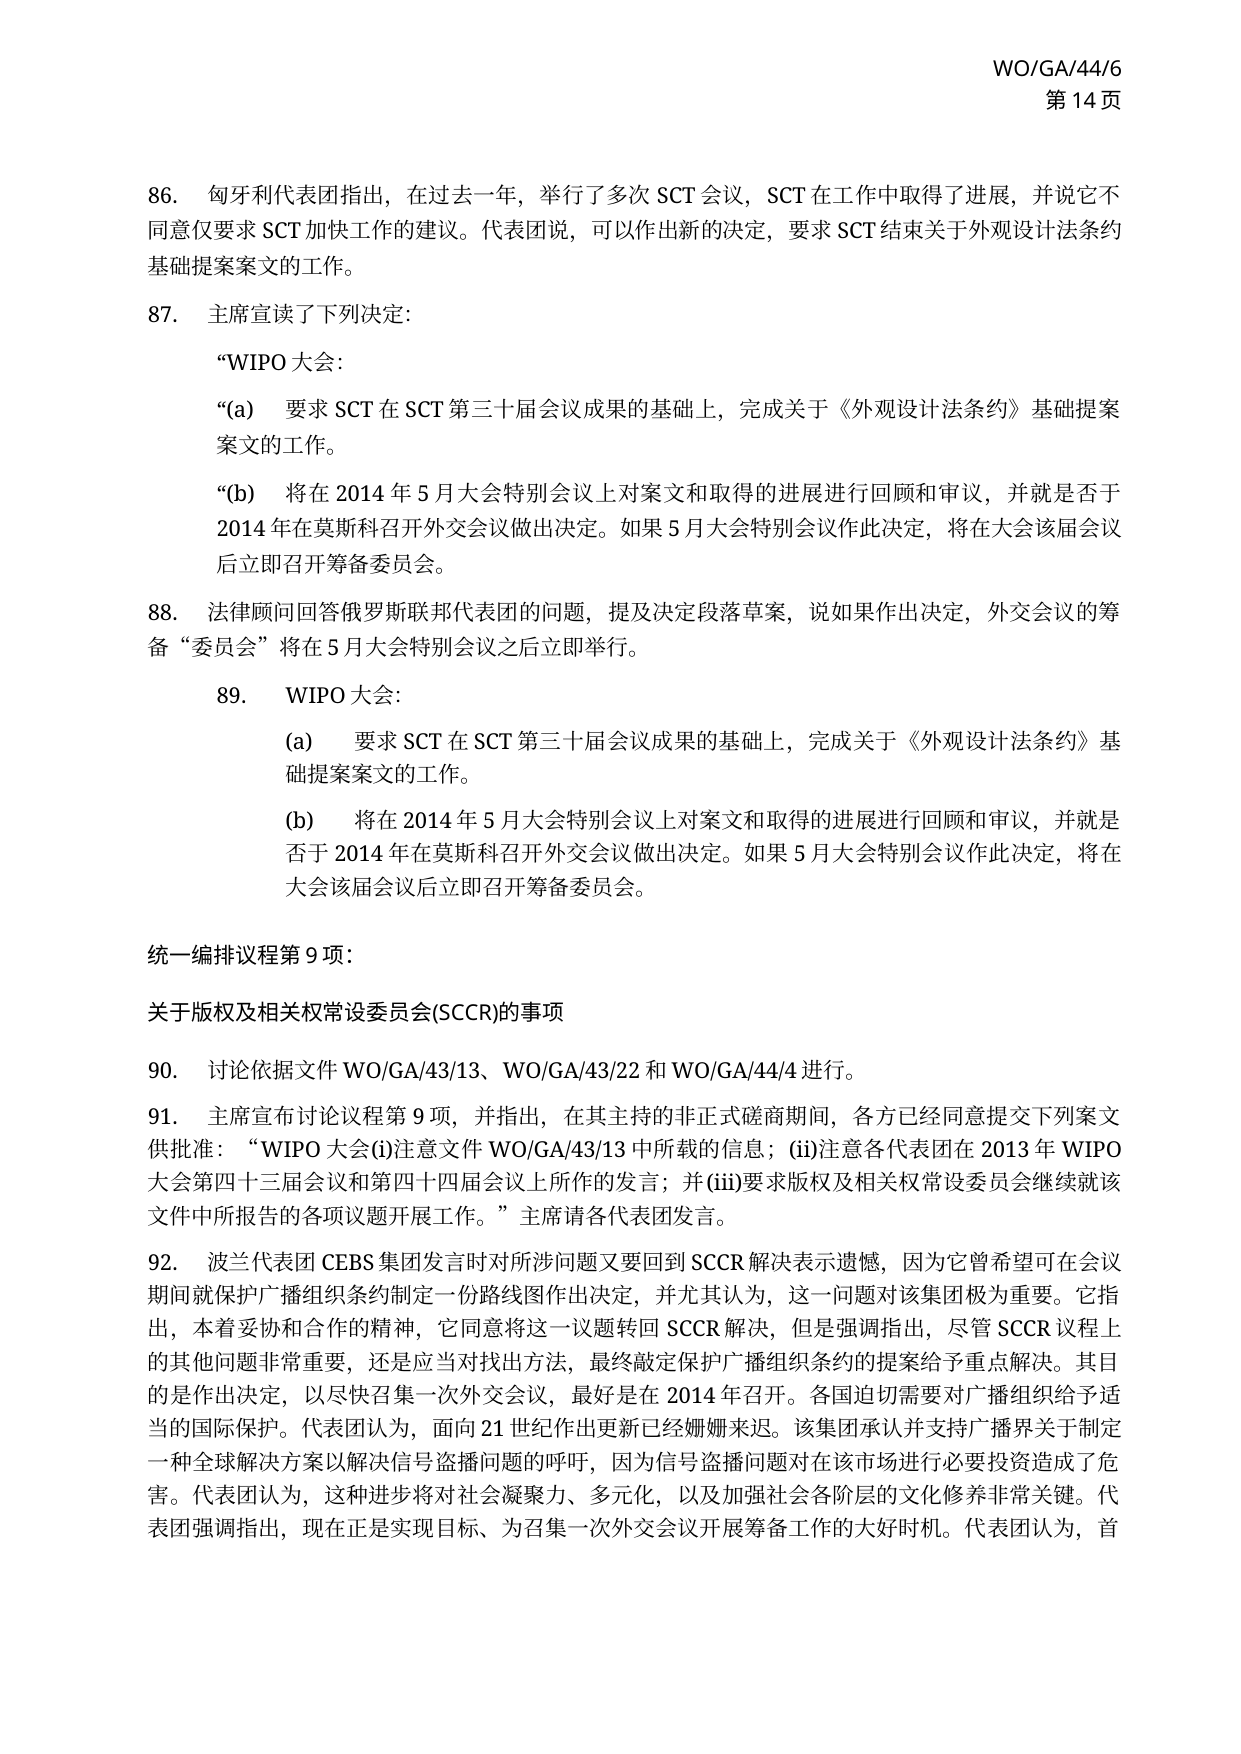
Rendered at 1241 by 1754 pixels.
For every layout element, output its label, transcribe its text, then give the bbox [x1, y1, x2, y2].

list 讨论依据文件WO/GA/43/13、WO/GA/43/22和WO/GA/44/4进行。 [148, 1051, 1122, 1085]
text “(a) 要求SCT在SCT第三十届会议成果的基础上，完成关于《外观设计法条约》基础提案案文的工作。 [216, 389, 1122, 460]
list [148, 1243, 1122, 1543]
text 关于版权及相关权常设委员会(SCCR)的事项 [148, 983, 1122, 1026]
list 法律顾问回答俄罗斯联邦代表团的问题，提及决定段落草案，说如果作出决定，外交会议的筹备“委员会”将在5月大会特别会议之后立即举行。 [148, 591, 1122, 662]
text 统一编排议程第9项： [148, 926, 1122, 970]
text “(b) 将在2014年5月大会特别会议上对案文和取得的进展进行回顾和审议，并就是否于2014年在莫斯科召开外交会议做出决定。如果5月大会特别会议作此决定，将在大会该届会议后立即召开筹备委员会。 [216, 472, 1122, 578]
list 主席宣布讨论议程第9项，并指出，在其主持的非正式磋商期间，各方已经同意提交下列案文供批准：“WIPO大会(i)注意文件WO/GA/43/13中所载的信息；(ii)注意各代表团在2013年WIPO大会第四十三届会议和第四十四届会议上所作的发言；并(iii)要求版权及相关权常设委员会继续就该文件中所报告的各项议题开展工作。”主席请各代表团发言。 [148, 1097, 1122, 1231]
text (b) 将在2014年5月大会特别会议上对案文和取得的进展进行回顾和审议，并就是否于2014年在莫斯科召开外交会议做出决定。如果5月大会特别会议作此决定，将在大会该届会议后立即召开筹备委员会。 [285, 801, 1122, 901]
list WIPO大会： [216, 674, 1122, 710]
list 匈牙利代表团指出，在过去一年，举行了多次SCT会议，SCT在工作中取得了进展，并说它不同意仅要求SCT加快工作的建议。代表团说，可以作出新的决定，要求SCT结束关于外观设计法条约基础提案案文的工作。 [148, 174, 1122, 281]
text (a) 要求SCT在SCT第三十届会议成果的基础上，完成关于《外观设计法条约》基础提案案文的工作。 [285, 722, 1122, 789]
text “WIPO大会： [216, 341, 1122, 376]
list 主席宣读了下列决定： [148, 293, 1122, 328]
